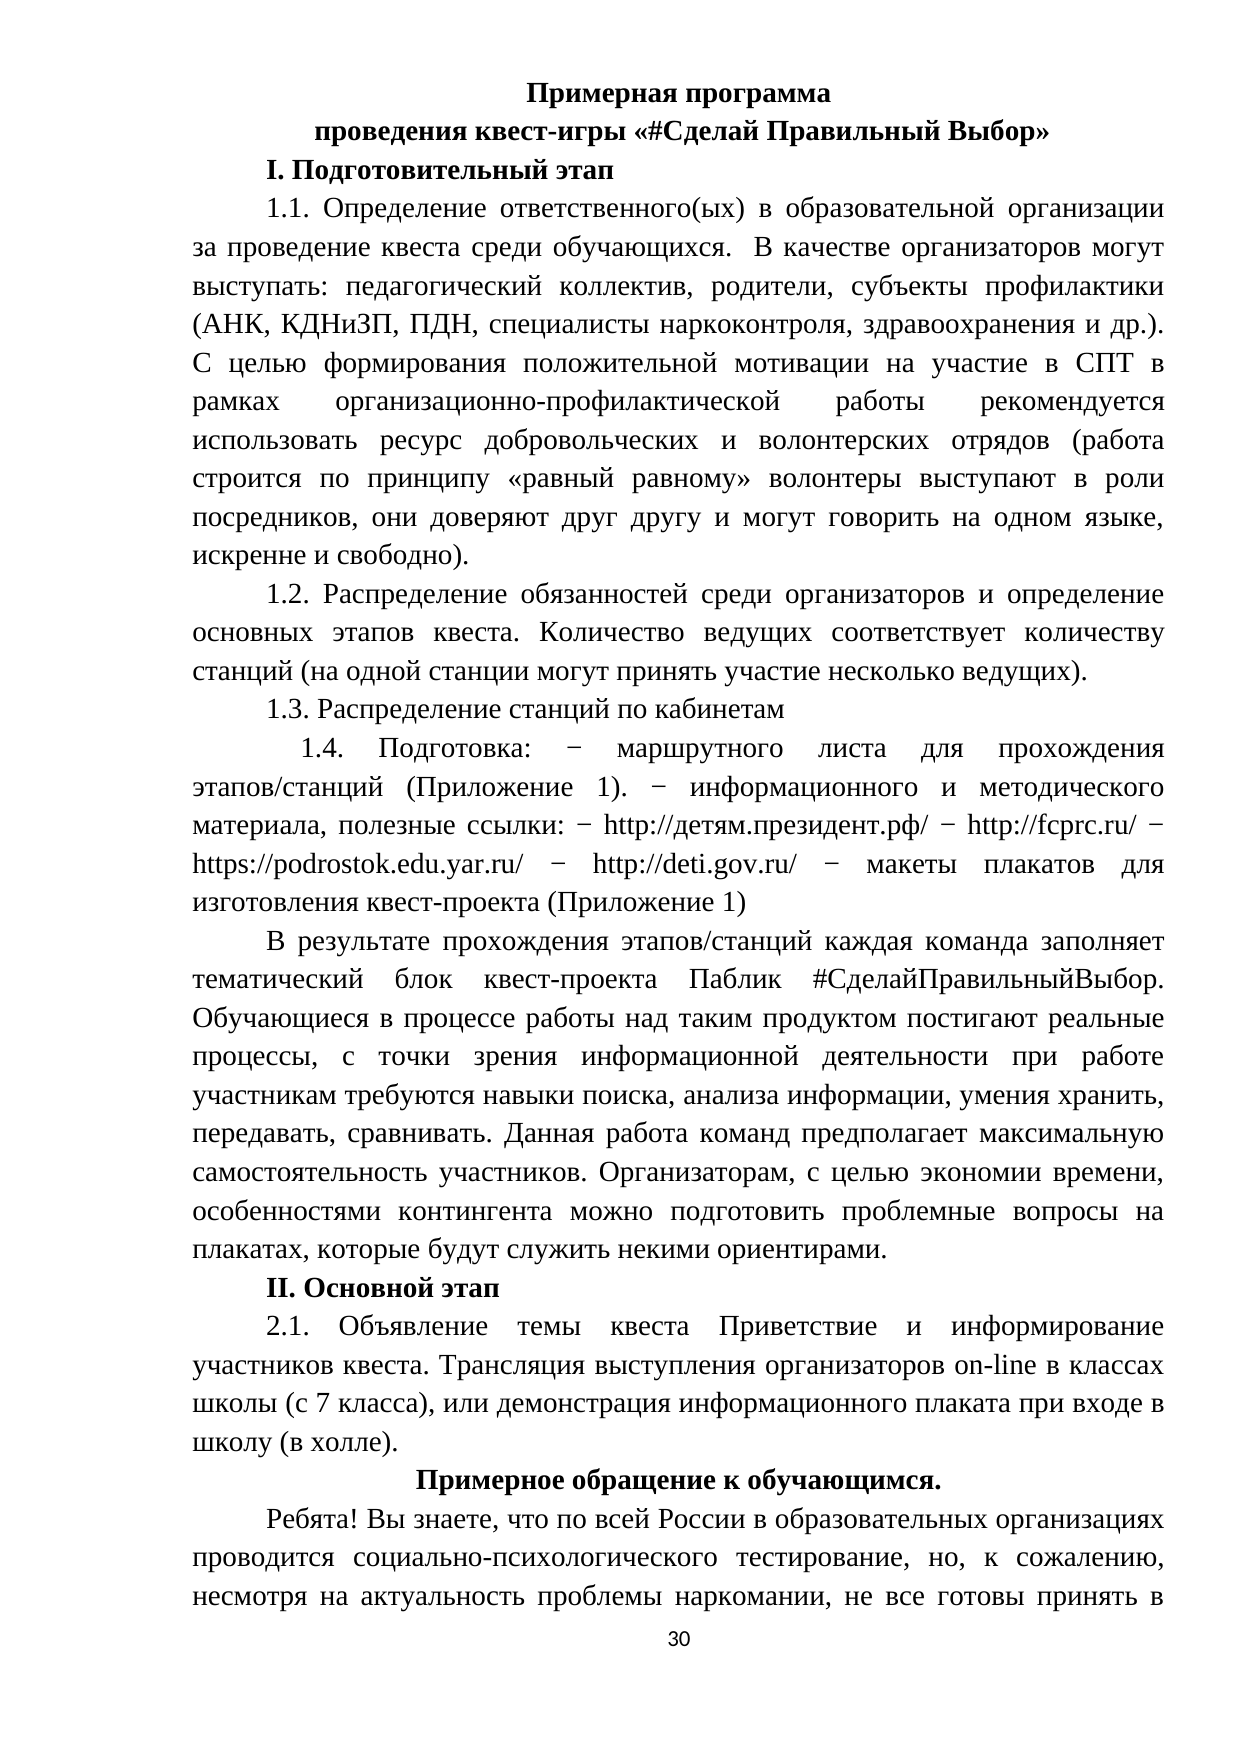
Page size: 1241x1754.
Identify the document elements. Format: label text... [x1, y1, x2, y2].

text 1.3. Распределение станций по кабинетам [192, 692, 1165, 725]
text Примерное обращение к обучающимся. [192, 1462, 1165, 1496]
text 2.1. Объявление темы квеста Приветствие и информирование участников квеста. Трансляция выступления организаторов on-line в классах школы (с 7 класса), или демонстрация информационного плаката при входе в школу (в холле). [192, 1308, 1165, 1457]
text 1.1. Определение ответственного(ых) в образовательной организации за проведение квеста среди обучающихся. В качестве организаторов могут выступать: педагогический коллектив, родители, субъекты профилактики (АНК, КДНиЗП, ПДН, специалисты наркоконтроля, здравоохранения и др.). С целью формирования положительной мотивации на участие в СПТ в рамках организационно-профилактической работы рекомендуется использовать ресурс добровольческих и волонтерских отрядов (работа строится по принципу «равный равному» волонтеры выступают в роли посредников, они доверяют друг другу и могут говорить на одном языке, искренне и свободно). [192, 191, 1165, 571]
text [192, 1501, 1165, 1612]
text проведения квест-игры «#Сделай Правильный Выбор» [192, 113, 1165, 147]
text 1.2. Распределение обязанностей среди организаторов и определение основных этапов квеста. Количество ведущих соответствует количеству станций (на одной станции могут принять участие несколько ведущих). [192, 576, 1165, 687]
text II. Основной этап [192, 1270, 1165, 1303]
text Примерная программа [192, 75, 1165, 108]
text I. Подготовительный этап [192, 152, 1165, 186]
text 1.4. Подготовка: − маршрутного листа для прохождения этапов/станций (Приложение 1). − информационного и методического материала, полезные ссылки: − http://детям.президент.рф/ − http://fcprc.ru/ − https://podrostok.edu.yar.ru/ − http://deti.gov.ru/ − макеты плакатов для изготовления квест-проекта (Приложение 1) [192, 730, 1165, 918]
text В результате прохождения этапов/станций каждая команда заполняет тематический блок квест-проекта Паблик #СделайПравильныйВыбор. Обучающиеся в процессе работы над таким продуктом постигают реальные процессы, с точки зрения информационной деятельности при работе участникам требуются навыки поиска, анализа информации, умения хранить, передавать, сравнивать. Данная работа команд предполагает максимальную самостоятельность участников. Организаторам, с целью экономии времени, особенностями контингента можно подготовить проблемные вопросы на плакатах, которые будут служить некими ориентирами. [192, 923, 1165, 1265]
